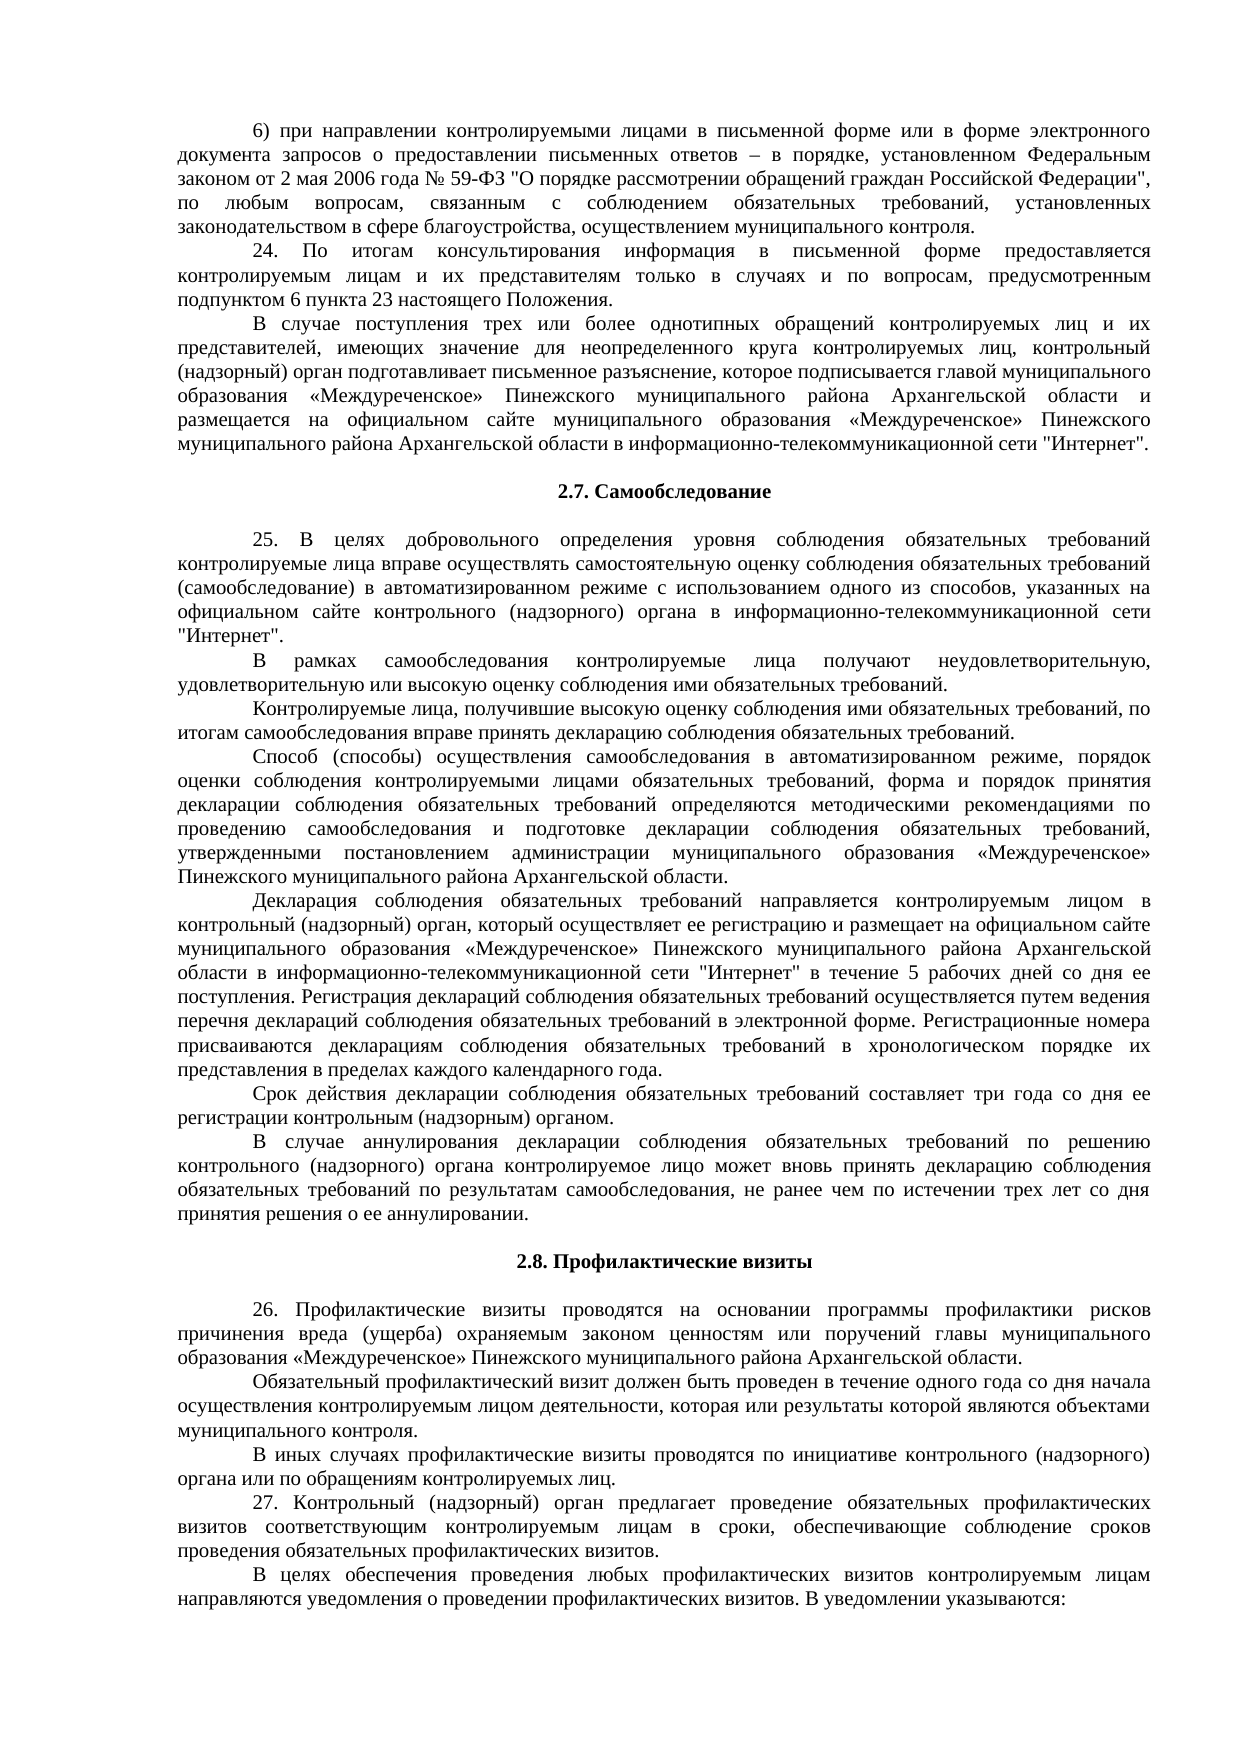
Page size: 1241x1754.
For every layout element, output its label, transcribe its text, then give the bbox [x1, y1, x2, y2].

text В случае поступления трех или более однотипных обращений контролируемых лиц и их представителей, имеющих значение для неопределенного круга контролируемых лиц, контрольный (надзорный) орган подготавливает письменное разъяснение, которое подписывается главой муниципального образования «Междуреченское» Пинежского муниципального района Архангельской области и размещается на официальном сайте муниципального образования «Междуреченское» Пинежского муниципального района Архангельской области в информационно-телекоммуникационной сети "Интернет". [177, 311, 1152, 455]
text 27. Контрольный (надзорный) орган предлагает проведение обязательных профилактических визитов соответствующим контролируемым лицам в сроки, обеспечивающие соблюдение сроков проведения обязательных профилактических визитов. [177, 1490, 1152, 1562]
text 26. Профилактические визиты проводятся на основании программы профилактики рисков причинения вреда (ущерба) охраняемым законом ценностям или поручений главы муниципального образования «Междуреченское» Пинежского муниципального района Архангельской области. [177, 1297, 1152, 1369]
text Декларация соблюдения обязательных требований направляется контролируемым лицом в контрольный (надзорный) орган, который осуществляет ее регистрацию и размещает на официальном сайте муниципального образования «Междуреченское» Пинежского муниципального района Архангельской области в информационно-телекоммуникационной сети "Интернет" в течение 5 рабочих дней со дня ее поступления. Регистрация деклараций соблюдения обязательных требований осуществляется путем ведения перечня деклараций соблюдения обязательных требований в электронной форме. Регистрационные номера присваиваются декларациям соблюдения обязательных требований в хронологическом порядке их представления в пределах каждого календарного года. [177, 888, 1152, 1081]
text Контролируемые лица, получившие высокую оценку соблюдения ими обязательных требований, по итогам самообследования вправе принять декларацию соблюдения обязательных требований. [177, 696, 1152, 744]
text Способ (способы) осуществления самообследования в автоматизированном режиме, порядок оценки соблюдения контролируемыми лицами обязательных требований, форма и порядок принятия декларации соблюдения обязательных требований определяются методическими рекомендациями по проведению самообследования и подготовке декларации соблюдения обязательных требований, утвержденными постановлением администрации муниципального образования «Междуреченское» Пинежского муниципального района Архангельской области. [177, 744, 1152, 888]
text Срок действия декларации соблюдения обязательных требований составляет три года со дня ее регистрации контрольным (надзорным) органом. [177, 1081, 1152, 1129]
text Обязательный профилактический визит должен быть проведен в течение одного года со дня начала осуществления контролируемым лицом деятельности, которая или результаты которой являются объектами муниципального контроля. [177, 1369, 1152, 1442]
text 25. В целях добровольного определения уровня соблюдения обязательных требований контролируемые лица вправе осуществлять самостоятельную оценку соблюдения обязательных требований (самообследование) в автоматизированном режиме с использованием одного из способов, указанных на официальном сайте контрольного (надзорного) органа в информационно-телекоммуникационной сети "Интернет". [177, 527, 1152, 647]
text В иных случаях профилактические визиты проводятся по инициативе контрольного (надзорного) органа или по обращениям контролируемых лиц. [177, 1442, 1152, 1490]
text В целях обеспечения проведения любых профилактических визитов контролируемым лицам направляются уведомления о проведении профилактических визитов. В уведомлении указываются: [177, 1562, 1152, 1610]
text В рамках самообследования контролируемые лица получают неудовлетворительную, удовлетворительную или высокую оценку соблюдения ими обязательных требований. [177, 647, 1152, 696]
text 6) при направлении контролируемыми лицами в письменной форме или в форме электронного документа запросов о предоставлении письменных ответов – в порядке, установленном Федеральным законом от 2 мая 2006 года № 59-ФЗ "О порядке рассмотрении обращений граждан Российской Федерации", по любым вопросам, связанным с соблюдением обязательных требований, установленных законодательством в сфере благоустройства, осуществлением муниципального контроля. [177, 118, 1152, 238]
text 24. По итогам консультирования информация в письменной форме предоставляется контролируемым лицам и их представителям только в случаях и по вопросам, предусмотренным подпунктом 6 пункта 23 настоящего Положения. [177, 238, 1152, 311]
text В случае аннулирования декларации соблюдения обязательных требований по решению контрольного (надзорного) органа контролируемое лицо может вновь принять декларацию соблюдения обязательных требований по результатам самообследования, не ранее чем по истечении трех лет со дня принятия решения о ее аннулировании. [177, 1129, 1152, 1225]
text 2.7. Самообследование [177, 479, 1152, 503]
text 2.8. Профилактические визиты [177, 1249, 1152, 1273]
